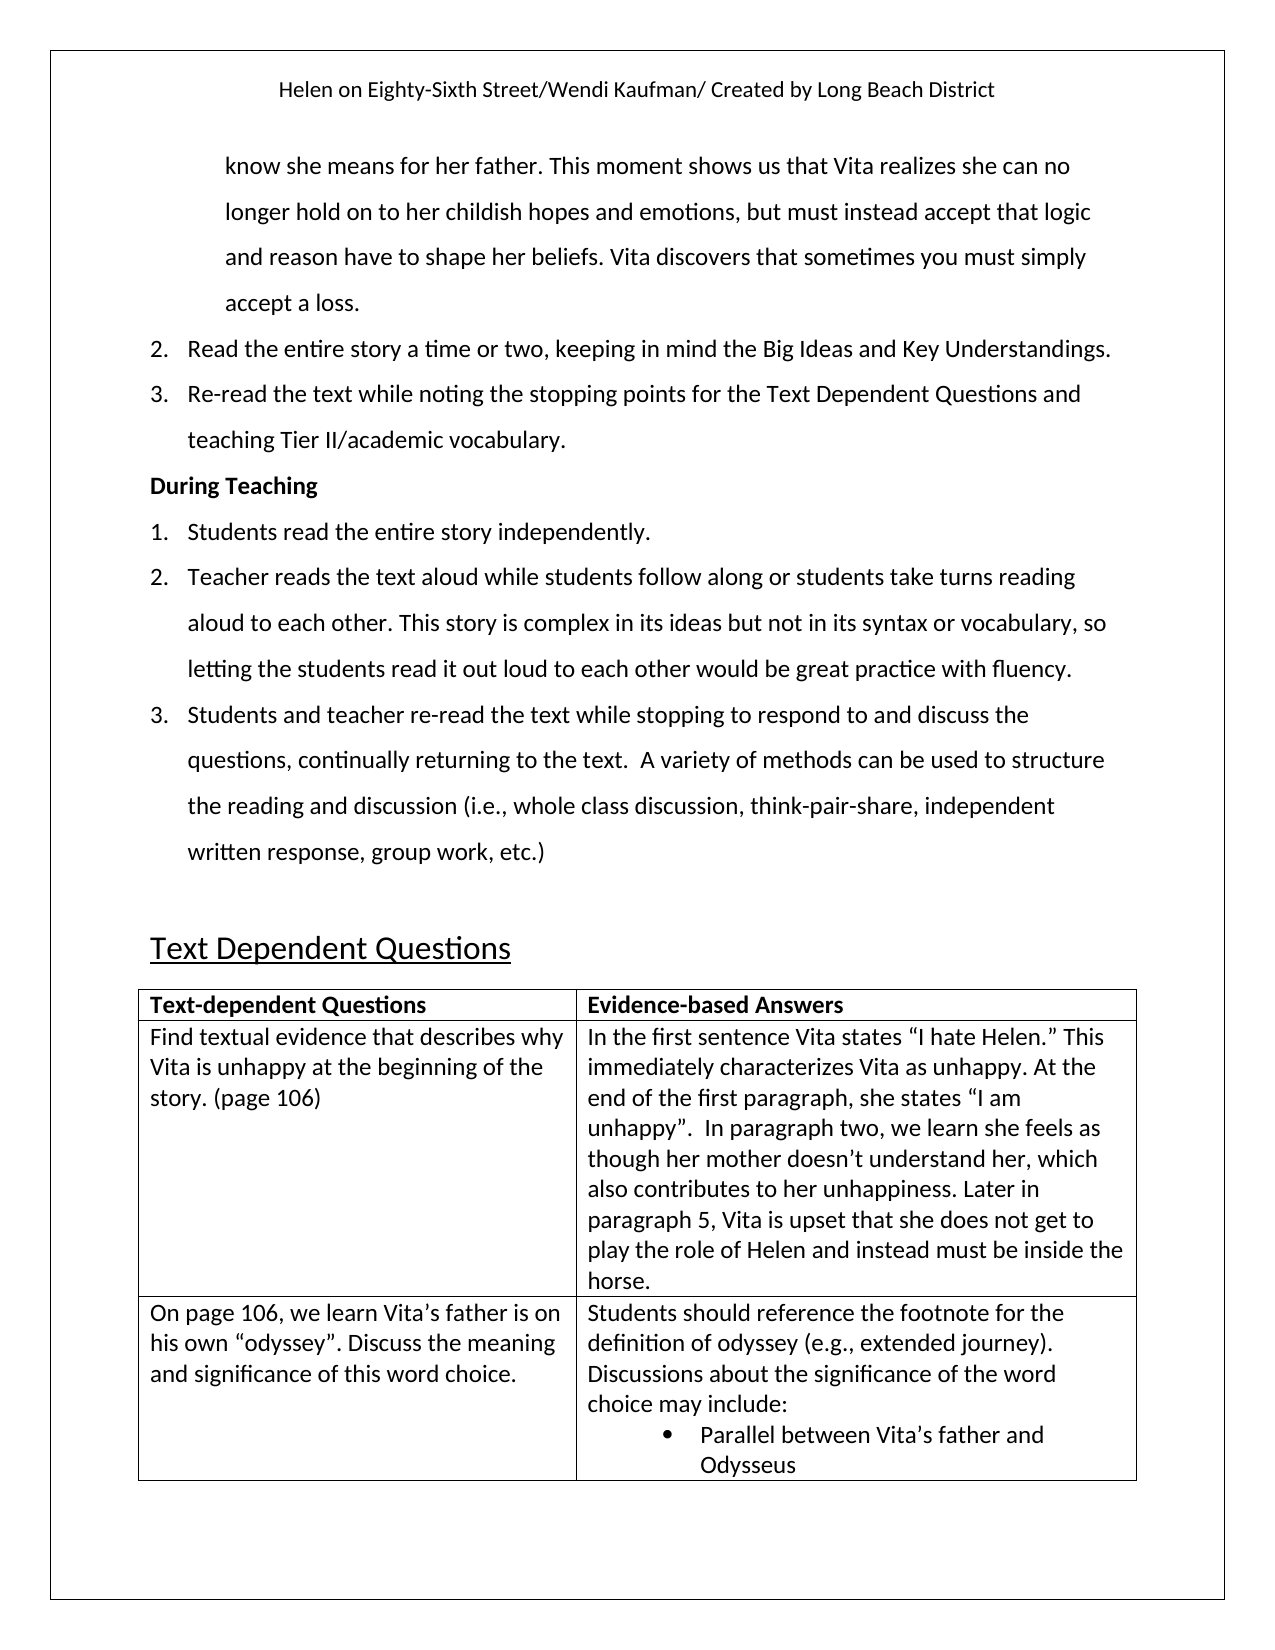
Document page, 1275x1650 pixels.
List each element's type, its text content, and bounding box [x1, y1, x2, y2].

text Text Dependent Questions [150, 927, 1125, 968]
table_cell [577, 1297, 1136, 1480]
list Read the entire story a time or two, keeping in mind the Big Ideas and Key Understandings. [150, 333, 1125, 363]
list Teacher reads the text aloud while students follow along or students take turns reading aloud to each other. This story is complex in its ideas but not in its syntax or vocabulary, so letting the students read it out loud to each other would be great practice with fluency. [150, 562, 1125, 683]
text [150, 150, 1125, 318]
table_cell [139, 1297, 576, 1480]
table_cell In the first sentence Vita states “I hate Helen.” This immediately characterizes Vita as unhappy. At the end of the first paragraph, she states “I am unhappy”. In paragraph two, we learn she feels as though her mother doesn’t understand her, which also contributes to her unhappiness. Later in paragraph 5, Vita is upset that she does not get to play the role of Helen and instead must be inside the horse. [577, 1021, 1136, 1296]
list Students read the entire story independently. [150, 516, 1125, 546]
list Re-read the text while noting the stopping points for the Text Dependent Questions and teaching Tier II/academic vocabulary. [150, 379, 1125, 455]
table_header Text-dependent Questions [139, 990, 576, 1020]
text During Teaching [150, 470, 1125, 501]
table_header Evidence-based Answers [577, 990, 1136, 1020]
list Students and teacher re-read the text while stopping to respond to and discuss the questions, continually returning to the text. A variety of methods can be used to structure the reading and discussion (i.e., whole class discussion, think-pair-share, independent written response, group work, etc.) [150, 699, 1125, 866]
table_cell Find textual evidence that describes why Vita is unhappy at the beginning of the story. (page 106) [139, 1021, 576, 1296]
